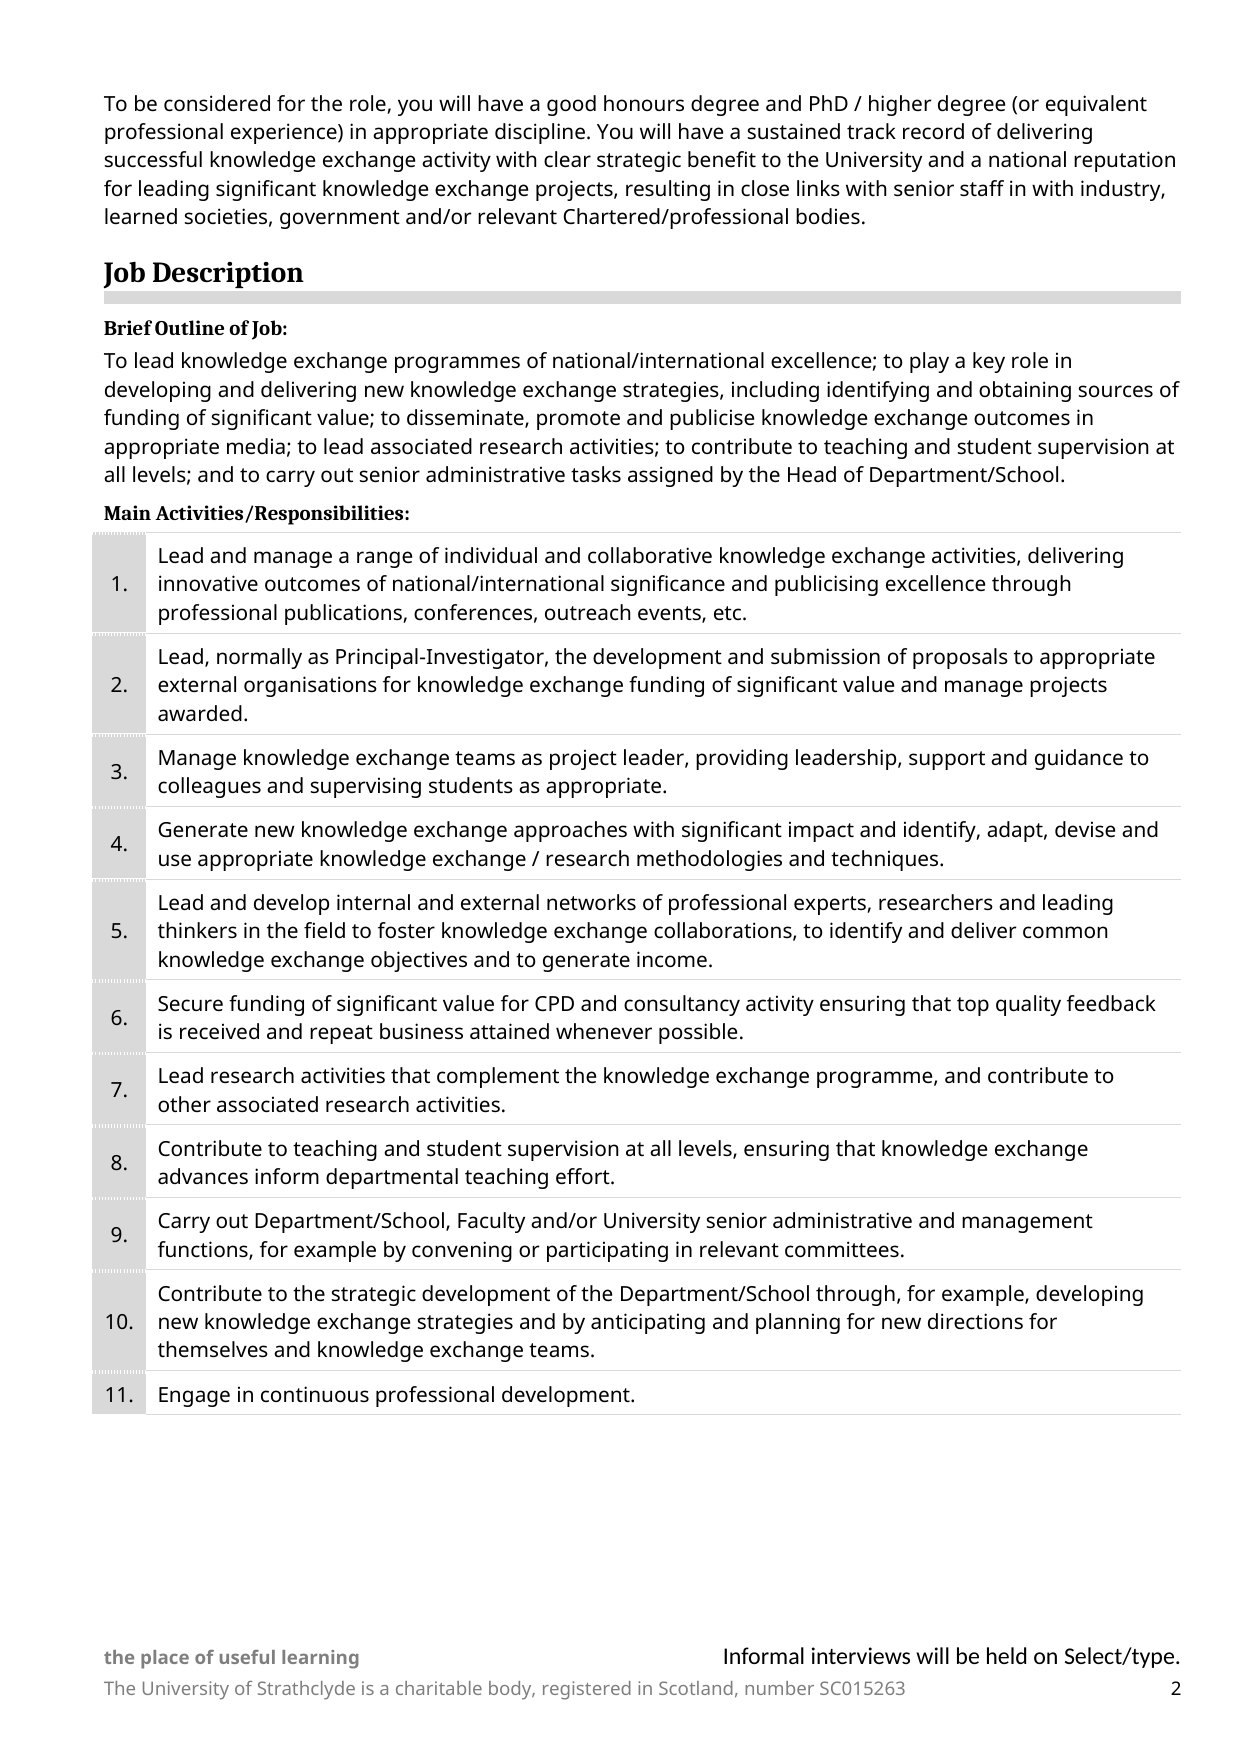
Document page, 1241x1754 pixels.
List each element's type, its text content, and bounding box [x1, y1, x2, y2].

table_cell 11. [92, 1370, 146, 1414]
subtitle Brief Outline of Job: [103, 316, 1181, 340]
subtitle Main Activities/Responsibilities: [103, 501, 1181, 525]
table_cell 3. [92, 734, 146, 806]
table_cell 7. [92, 1052, 146, 1124]
subtitle Job Description [103, 256, 1181, 304]
table_cell 4. [92, 806, 146, 878]
table_cell 9. [92, 1197, 146, 1269]
table_cell 6. [92, 979, 146, 1052]
table_cell Engage in continuous professional development. [146, 1371, 1181, 1414]
table_header 1. [92, 532, 146, 632]
table_cell 8. [92, 1124, 146, 1197]
table_cell 10. [92, 1269, 146, 1370]
table_cell 5. [92, 879, 146, 979]
table_cell 2. [92, 633, 146, 733]
